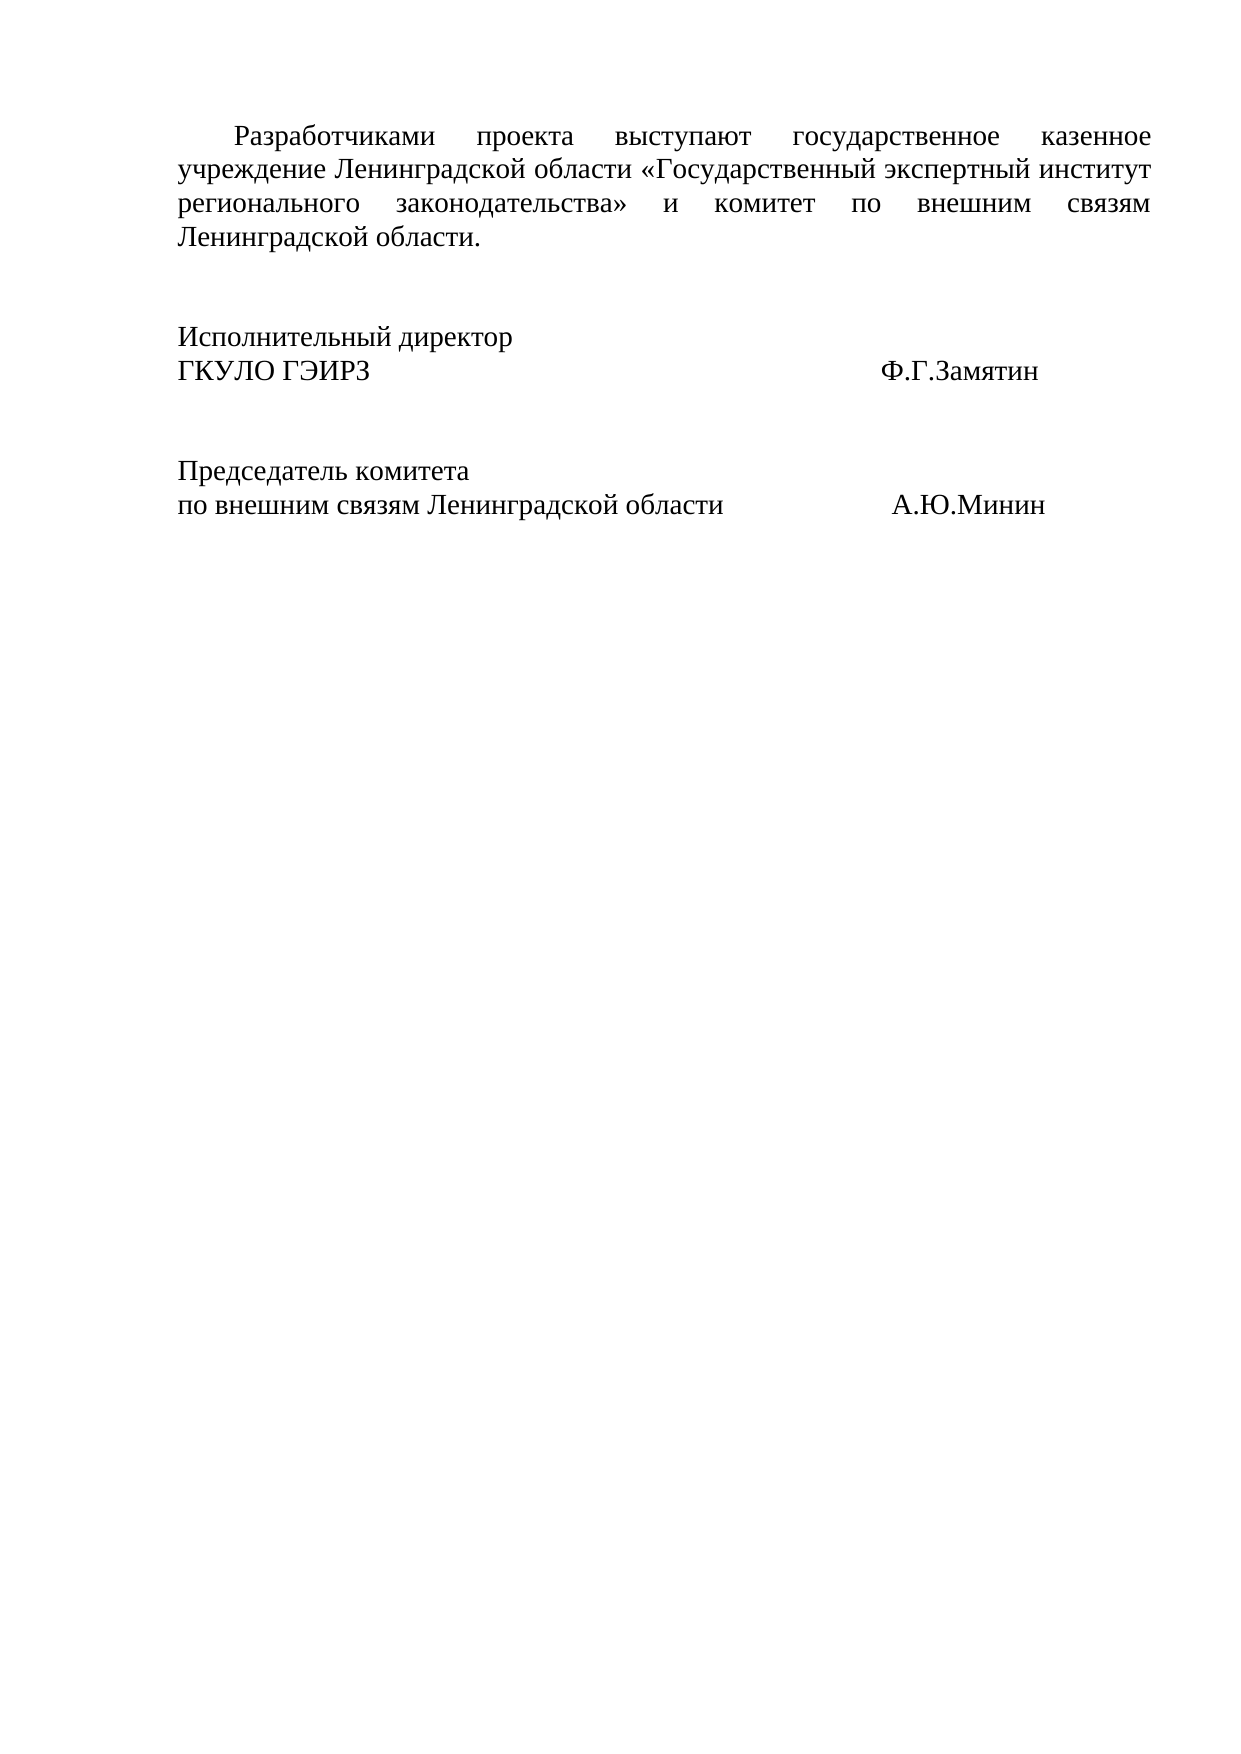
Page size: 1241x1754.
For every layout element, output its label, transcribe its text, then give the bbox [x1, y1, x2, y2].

text по внешним связям Ленинградской области А.Ю.Минин [177, 487, 1152, 521]
text Председатель комитета [177, 453, 1152, 487]
text Разработчиками проекта выступают государственное казенное учреждение Ленинградской области «Государственный экспертный институт регионального законодательства» и комитет по внешним связям Ленинградской области. [177, 118, 1152, 252]
text Исполнительный директор [177, 319, 1152, 353]
text ГКУЛО ГЭИРЗ Ф.Г.Замятин [177, 353, 1152, 386]
